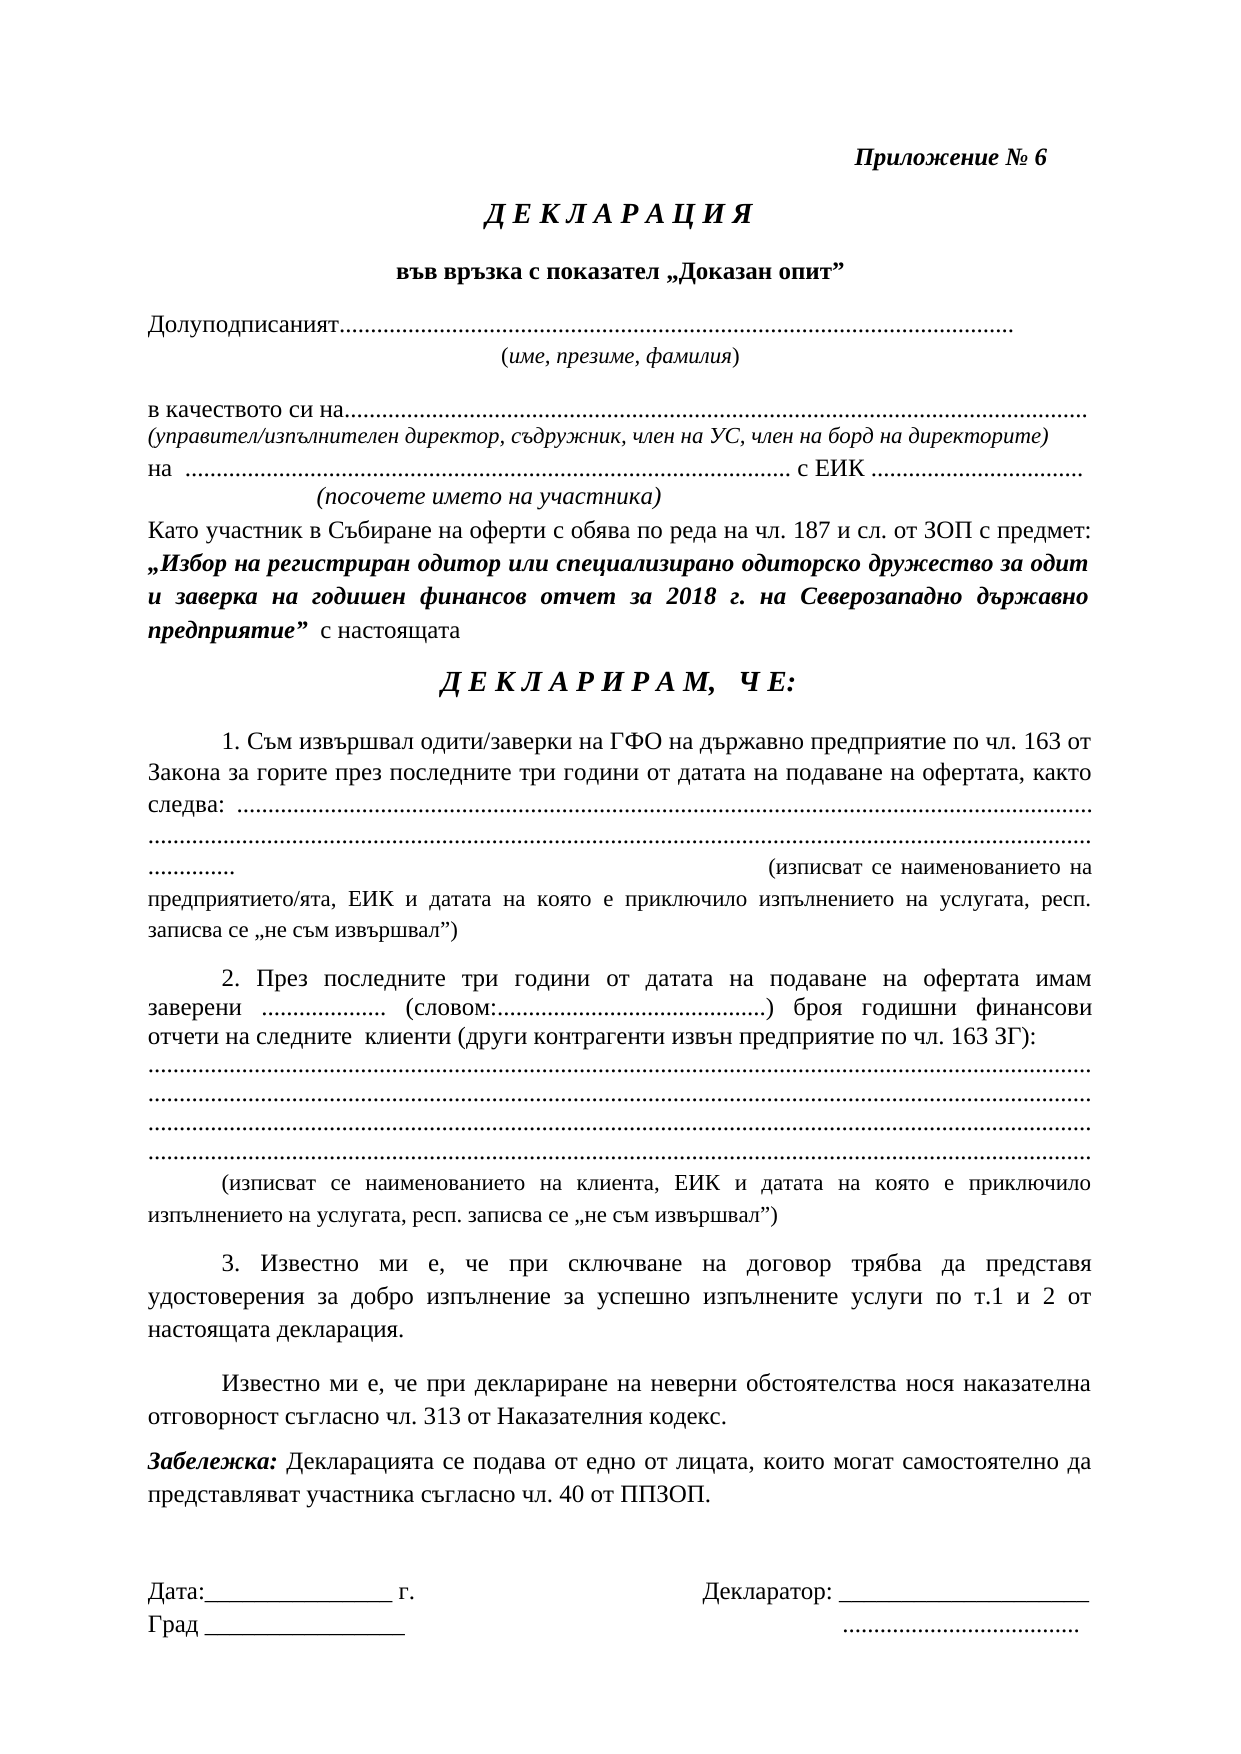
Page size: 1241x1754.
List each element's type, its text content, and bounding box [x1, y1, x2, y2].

text 1. Съм извършвал одити/заверки на ГФО на държавно предприятие по чл. 163 от Закона за горите през последните три години от датата на подаване на офертата, както следва: .............................................................................................................................................................................................................................................................................................................. (изписват се наименованието на предприятието/ята, ЕИК и датата на която е приключило изпълнението на услугата, респ. записва се „не съм извършвал”) [148, 724, 1093, 942]
text Приложение № 6 [811, 142, 1093, 171]
text в качеството си на....................................................................................................................... [148, 394, 1093, 422]
text Д Е К Л А Р А Ц И Я [148, 196, 1093, 230]
text (посочете името на участника) [148, 481, 1093, 510]
text Забележка: Декларацията се подава от едно от лицата, които могат самостоятелно да представляват участника съгласно чл. 40 от ППЗОП. [148, 1446, 1093, 1508]
text Д Е К Л А Р И Р А М, Ч Е: [148, 664, 1093, 698]
text Дата:_______________ г. Декларатор: ____________________ [148, 1576, 1093, 1604]
text Долуподписаният............................................................................................................ [148, 309, 1093, 338]
text (име, презиме, фамилия) [148, 343, 1093, 369]
text Известно ми е, че при деклариране на неверни обстоятелства нося наказателна отговорност съгласно чл. 313 от Наказателния кодекс. [148, 1368, 1093, 1429]
text ............................................................................................................................................................................................................................................................................................................................................................................................................................................................................................................................................................................................................................ [148, 1049, 1093, 1164]
text Като участник в Събиране на оферти с обява по реда на чл. 187 и сл. от ЗОП с предмет: „Избор на регистриран одитор или специализирано одиторско дружество за одит и заверка на годишен финансов отчет за 2018 г. на Северозападно държавно предприятие” с настоящата [148, 510, 1093, 643]
text 3. Известно ми е, че при сключване на договор трябва да представя удостоверения за добро изпълнение за успешно изпълнените услуги по т.1 и 2 от настоящата декларация. [148, 1248, 1093, 1343]
text във връзка с показател „Доказан опит” [148, 256, 1093, 284]
text 2. През последните три години от датата на подаване на офертата имам заверени .................... (словом:...........................................) броя годишни финансови отчети на следните клиенти (други контрагенти извън предприятие по чл. 163 ЗГ): [148, 963, 1093, 1049]
text Град ________________ ...................................... [148, 1609, 1093, 1638]
text (управител/изпълнителен директор, съдружник, член на УС, член на борд на директорите) [148, 422, 1093, 449]
text (изписват се наименованието на клиента, ЕИК и датата на която е приключило изпълнението на услугата, респ. записва се „не съм извършвал”) [148, 1164, 1093, 1227]
text на ................................................................................................. с ЕИК .................................. [148, 453, 1093, 481]
